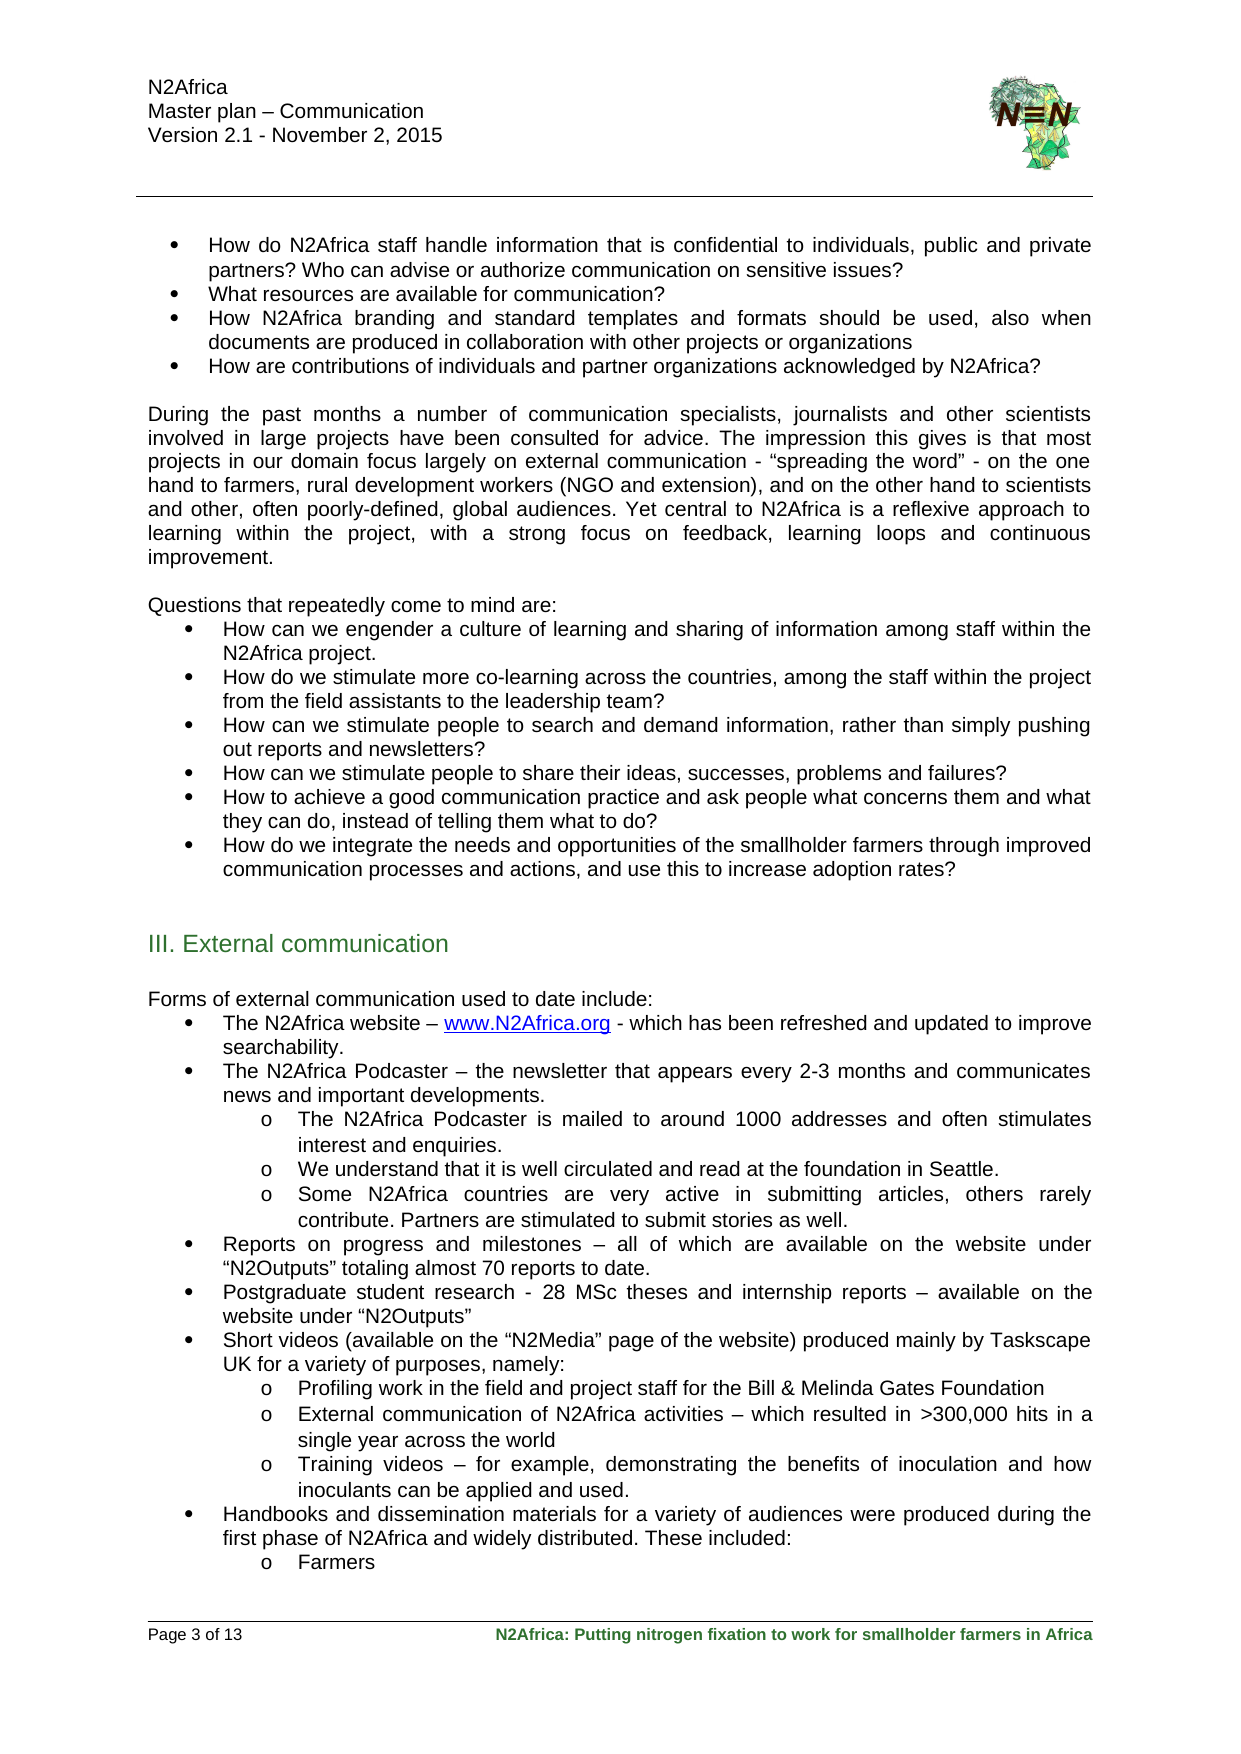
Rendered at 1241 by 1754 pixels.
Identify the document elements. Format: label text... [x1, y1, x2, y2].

list How can we engender a culture of learning and sharing of information among staff within the N2Africa project. [185, 617, 1093, 665]
list Postgraduate student research - 28 MSc theses and internship reports – available on the website under “N2Outputs” [185, 1280, 1093, 1328]
list Some N2Africa countries are very active in submitting articles, others rarely contribute. Partners are stimulated to submit stories as well. [260, 1182, 1093, 1232]
list How to achieve a good communication practice and ask people what concerns them and what they can do, instead of telling them what to do? [185, 785, 1093, 833]
list Profiling work in the field and project staff for the Bill & Melinda Gates Foundation [260, 1376, 1093, 1402]
list How N2Africa branding and standard templates and formats should be used, also when documents are produced in collaboration with other projects or organizations [171, 305, 1093, 353]
text Forms of external communication used to date include: [148, 987, 1093, 1011]
list External communication of N2Africa activities – which resulted in >300,000 hits in a single year across the world [260, 1402, 1093, 1452]
list How do we stimulate more co-learning across the countries, among the staff within the project from the field assistants to the leadership team? [185, 665, 1093, 713]
list Reports on progress and milestones – all of which are available on the website under “N2Outputs” totaling almost 70 reports to date. [185, 1232, 1093, 1280]
picture [987, 75, 1082, 171]
list How are contributions of individuals and partner organizations acknowledged by N2Africa? [171, 353, 1093, 377]
text During the past months a number of communication specialists, journalists and other scientists involved in large projects have been consulted for advice. The impression this gives is that most projects in our domain focus largely on external communication - “spreading the word” - on the one hand to farmers, rural development workers (NGO and extension), and on the other hand to scientists and other, often poorly-defined, global audiences. Yet central to N2Africa is a reflexive approach to learning within the project, with a strong focus on feedback, learning loops and continuous improvement. [148, 401, 1093, 569]
list How can we stimulate people to search and demand information, rather than simply pushing out reports and newsletters? [185, 713, 1093, 761]
list Handbooks and dissemination materials for a variety of audiences were produced during the first phase of N2Africa and widely distributed. These included: [185, 1502, 1093, 1549]
list How can we stimulate people to share their ideas, successes, problems and failures? [185, 761, 1093, 785]
list The N2Africa website – www.N2Africa.org - which has been refreshed and updated to improve searchability. [185, 1011, 1093, 1059]
list Farmers [260, 1549, 1093, 1575]
text Questions that repeatedly come to mind are: [148, 593, 1093, 617]
list How do N2Africa staff handle information that is confidential to individuals, public and private partners? Who can advise or authorize communication on sensitive issues? [171, 233, 1093, 281]
list We understand that it is well circulated and read at the foundation in Seattle. [260, 1156, 1093, 1182]
list The N2Africa Podcaster – the newsletter that appears every 2-3 months and communicates news and important developments. [185, 1059, 1093, 1107]
list Short videos (available on the “N2Media” page of the website) produced mainly by Taskscape UK for a variety of purposes, namely: [185, 1328, 1093, 1376]
list Training videos – for example, demonstrating the benefits of inoculation and how inoculants can be applied and used. [260, 1452, 1093, 1502]
list What resources are available for communication? [171, 281, 1093, 305]
text III. External communication [148, 929, 1093, 958]
list How do we integrate the needs and opportunities of the smallholder farmers through improved communication processes and actions, and use this to increase adoption rates? [185, 833, 1093, 881]
list The N2Africa Podcaster is mailed to around 1000 addresses and often stimulates interest and enquiries. [260, 1107, 1093, 1156]
